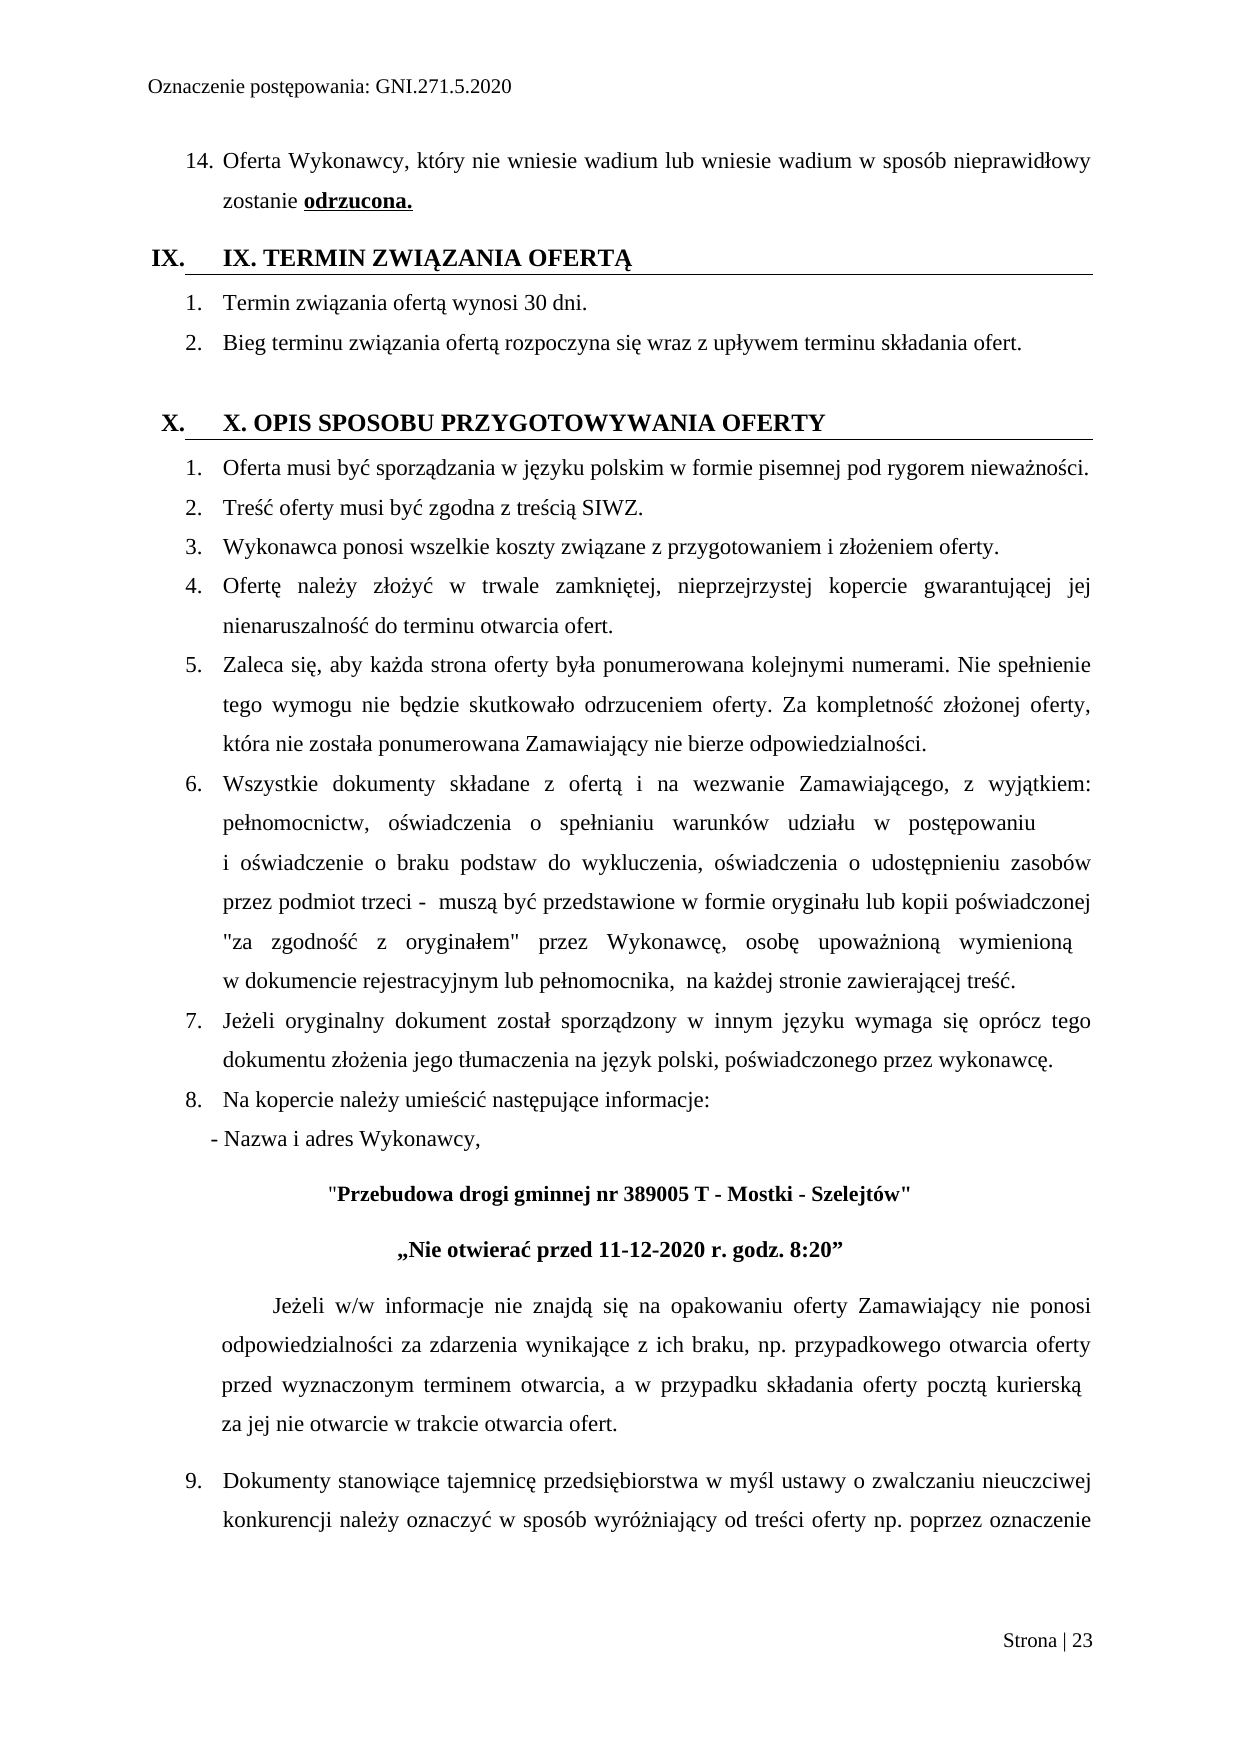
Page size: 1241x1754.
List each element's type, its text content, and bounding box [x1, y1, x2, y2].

list Jeżeli oryginalny dokument został sporządzony w innym języku wymaga się oprócz tego dokumentu złożenia jego tłumaczenia na język polski, poświadczonego przez wykonawcę. [185, 1007, 1093, 1073]
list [185, 1467, 1093, 1532]
list Na kopercie należy umieścić następujące informacje: [185, 1086, 1093, 1112]
text "Przebudowa drogi gminnej nr 389005 T - Mostki - Szelejtów" [148, 1181, 1093, 1207]
text Jeżeli w/w informacje nie znajdą się na opakowaniu oferty Zamawiający nie ponosi odpowiedzialności za zdarzenia wynikające z ich braku, np. przypadkowego otwarcia oferty przed wyznaczonym terminem otwarcia, a w przypadku składania oferty pocztą kurierską za jej nie otwarcie w trakcie otwarcia ofert. [148, 1292, 1093, 1437]
list Treść oferty musi być zgodna z treścią SIWZ. [185, 494, 1093, 520]
list IX. TERMIN ZWIĄZANIA OFERTĄ [185, 243, 1093, 274]
text „Nie otwierać przed 11-12-2020 r. godz. 8:20” [148, 1236, 1093, 1262]
list Wykonawca ponosi wszelkie koszty związane z przygotowaniem i złożeniem oferty. [185, 533, 1093, 559]
text - Nazwa i adres Wykonawcy, [148, 1125, 1093, 1152]
list Oferta musi być sporządzania w języku polskim w formie pisemnej pod rygorem nieważności. [185, 454, 1093, 481]
list X. OPIS SPOSOBU PRZYGOTOWYWANIA OFERTY [185, 408, 1093, 439]
list Termin związania ofertą wynosi 30 dni. [185, 289, 1093, 316]
list Oferta Wykonawcy, który nie wniesie wadium lub wniesie wadium w sposób nieprawidłowy zostanie odrzucona. [185, 148, 1093, 213]
list Zaleca się, aby każda strona oferty była ponumerowana kolejnymi numerami. Nie spełnienie tego wymogu nie będzie skutkowało odrzuceniem oferty. Za kompletność złożonej oferty, która nie została ponumerowana Zamawiający nie bierze odpowiedzialności. [185, 652, 1093, 757]
list Bieg terminu związania ofertą rozpoczyna się wraz z upływem terminu składania ofert. [185, 329, 1093, 355]
list Wszystkie dokumenty składane z ofertą i na wezwanie Zamawiającego, z wyjątkiem: pełnomocnictw, oświadczenia o spełnianiu warunków udziału w postępowaniu i oświadczenie o braku podstaw do wykluczenia, oświadczenia o udostępnieniu zasobów przez podmiot trzeci - muszą być przedstawione w formie oryginału lub kopii poświadczonej "za zgodność z oryginałem" przez Wykonawcę, osobę upoważnioną wymienioną w dokumencie rejestracyjnym lub pełnomocnika, na każdej stronie zawierającej treść. [185, 770, 1093, 994]
list Ofertę należy złożyć w trwale zamkniętej, nieprzejrzystej kopercie gwarantującej jej nienaruszalność do terminu otwarcia ofert. [185, 573, 1093, 638]
